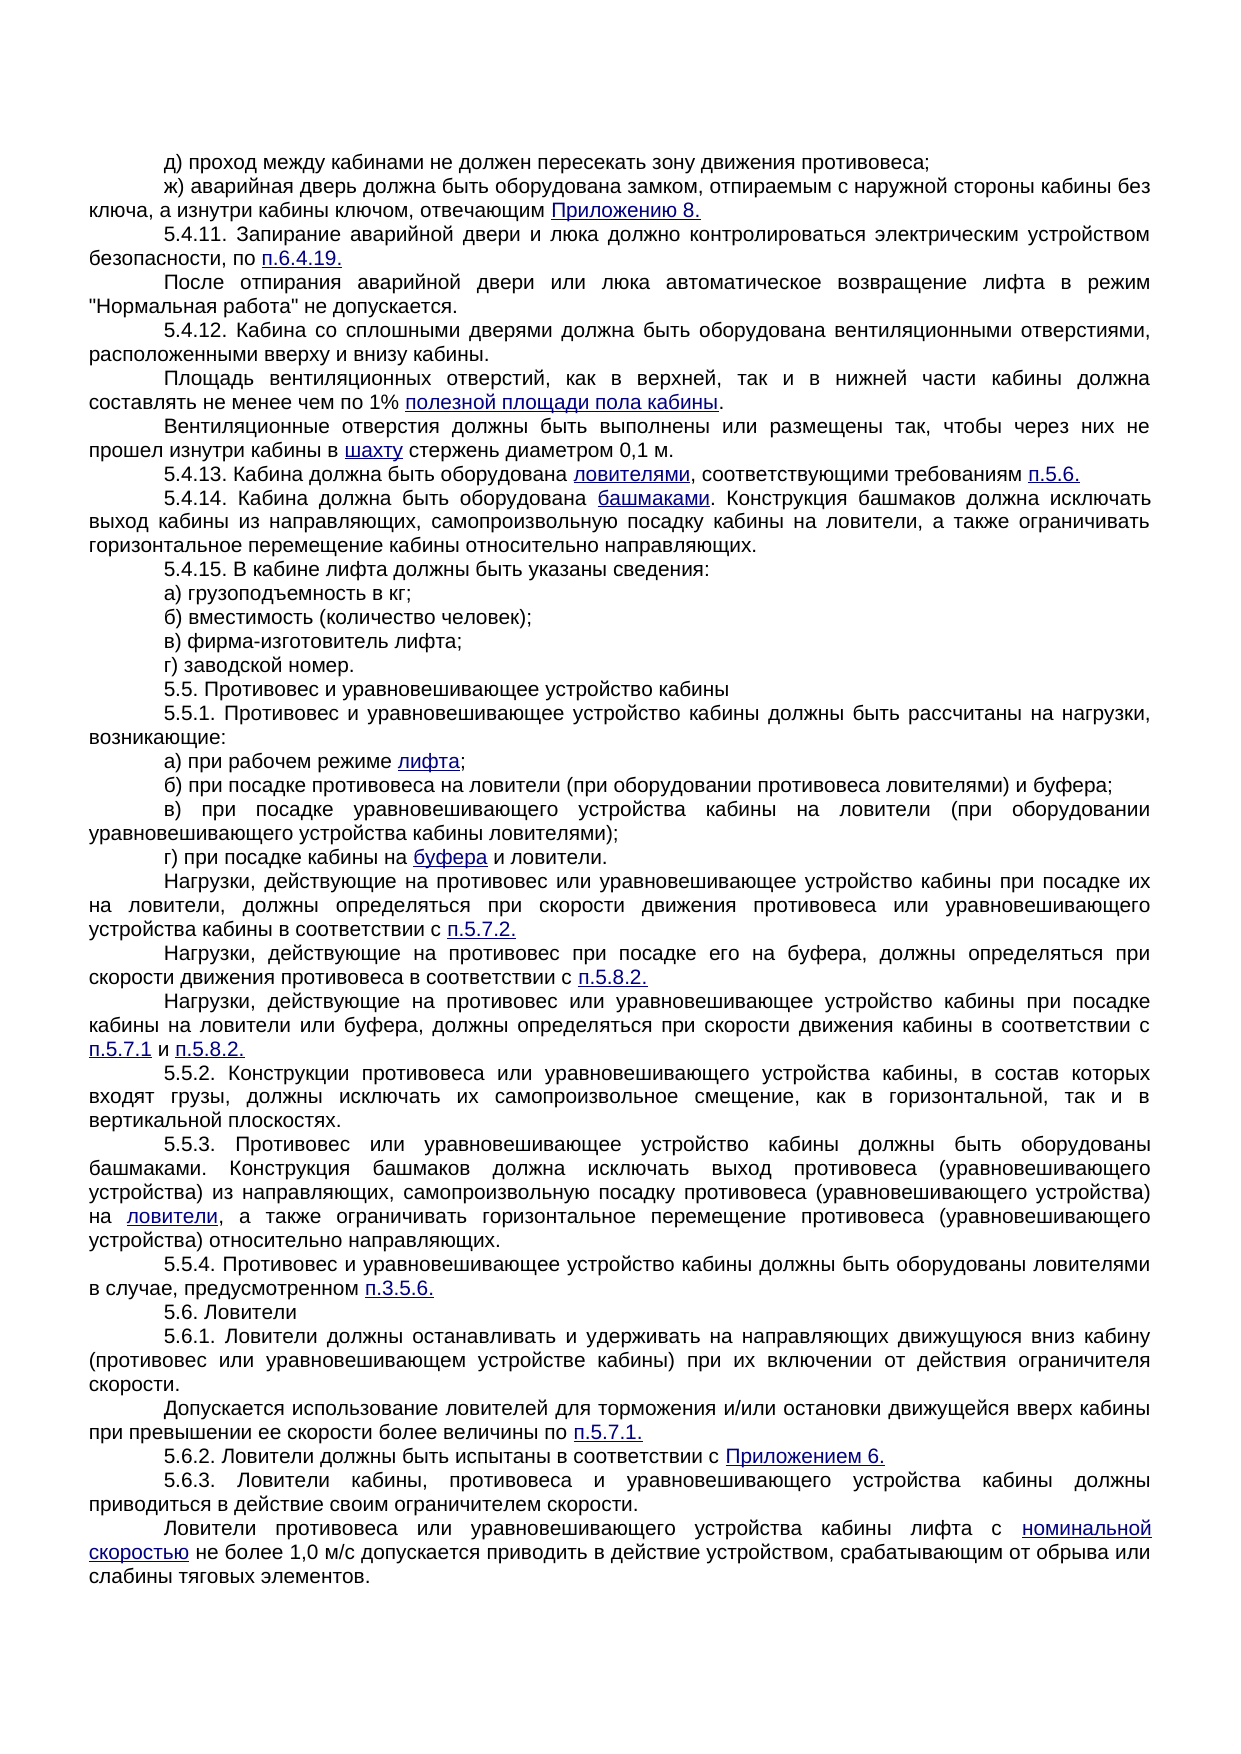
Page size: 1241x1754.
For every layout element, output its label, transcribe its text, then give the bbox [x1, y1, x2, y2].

text 5.5.4. Противовес и уравновешивающее устройство кабины должны быть оборудованы ловителями в случае, предусмотренном п.3.5.6. [88, 1252, 1152, 1300]
text Площадь вентиляционных отверстий, как в верхней, так и в нижней части кабины должна составлять не менее чем по 1% полезной площади пола кабины. [88, 366, 1152, 413]
text в) фирма-изготовитель лифта; [88, 629, 1152, 653]
text 5.4.11. Запирание аварийной двери и люка должно контролироваться электрическим устройством безопасности, по п.6.4.19. [88, 222, 1152, 270]
text 5.5.1. Противовес и уравновешивающее устройство кабины должны быть рассчитаны на нагрузки, возникающие: [88, 701, 1152, 749]
text г) заводской номер. [88, 653, 1152, 677]
text 5.4.13. Кабина должна быть оборудована ловителями, соответствующими требованиям п.5.6. [88, 461, 1152, 485]
text 5.6.2. Ловители должны быть испытаны в соответствии с Приложением 6. [88, 1444, 1152, 1468]
text 5.6. Ловители [88, 1300, 1152, 1324]
text Вентиляционные отверстия должны быть выполнены или размещены так, чтобы через них не прошел изнутри кабины в шахту стержень диаметром 0,1 м. [88, 413, 1152, 461]
text г) при посадке кабины на буфера и ловители. [88, 845, 1152, 869]
text 5.5. Противовес и уравновешивающее устройство кабины [88, 677, 1152, 701]
text Нагрузки, действующие на противовес или уравновешивающее устройство кабины при посадке кабины на ловители или буфера, должны определяться при скорости движения кабины в соответствии с п.5.7.1 и п.5.8.2. [88, 988, 1152, 1060]
text Допускается использование ловителей для торможения и/или остановки движущейся вверх кабины при превышении ее скорости более величины по п.5.7.1. [88, 1396, 1152, 1444]
text Ловители противовеса или уравновешивающего устройства кабины лифта с номинальной скоростью не более 1,0 м/с допускается приводить в действие устройством, срабатывающим от обрыва или слабины тяговых элементов. [88, 1516, 1152, 1587]
text 5.4.12. Кабина со сплошными дверями должна быть оборудована вентиляционными отверстиями, расположенными вверху и внизу кабины. [88, 318, 1152, 366]
text а) при рабочем режиме лифта; [88, 749, 1152, 773]
text 5.5.3. Противовес или уравновешивающее устройство кабины должны быть оборудованы башмаками. Конструкция башмаков должна исключать выход противовеса (уравновешивающего устройства) из направляющих, самопроизвольную посадку противовеса (уравновешивающего устройства) на ловители, а также ограничивать горизонтальное перемещение противовеса (уравновешивающего устройства) относительно направляющих. [88, 1132, 1152, 1252]
text д) проход между кабинами не должен пересекать зону движения противовеса; [88, 150, 1152, 174]
text в) при посадке уравновешивающего устройства кабины на ловители (при оборудовании уравновешивающего устройства кабины ловителями); [88, 797, 1152, 845]
text 5.6.1. Ловители должны останавливать и удерживать на направляющих движущуюся вниз кабину (противовес или уравновешивающем устройстве кабины) при их включении от действия ограничителя скорости. [88, 1324, 1152, 1396]
text б) при посадке противовеса на ловители (при оборудовании противовеса ловителями) и буфера; [88, 773, 1152, 797]
text б) вместимость (количество человек); [88, 605, 1152, 629]
text Нагрузки, действующие на противовес или уравновешивающее устройство кабины при посадке их на ловители, должны определяться при скорости движения противовеса или уравновешивающего устройства кабины в соответствии с п.5.7.2. [88, 869, 1152, 941]
text 5.4.15. В кабине лифта должны быть указаны сведения: [88, 557, 1152, 581]
text 5.6.3. Ловители кабины, противовеса и уравновешивающего устройства кабины должны приводиться в действие своим ограничителем скорости. [88, 1468, 1152, 1516]
text а) грузоподъемность в кг; [88, 581, 1152, 605]
text ж) аварийная дверь должна быть оборудована замком, отпираемым с наружной стороны кабины без ключа, а изнутри кабины ключом, отвечающим Приложению 8. [88, 174, 1152, 222]
text Нагрузки, действующие на противовес при посадке его на буфера, должны определяться при скорости движения противовеса в соответствии с п.5.8.2. [88, 941, 1152, 988]
text 5.4.14. Кабина должна быть оборудована башмаками. Конструкция башмаков должна исключать выход кабины из направляющих, самопроизвольную посадку кабины на ловители, а также ограничивать горизонтальное перемещение кабины относительно направляющих. [88, 485, 1152, 557]
text После отпирания аварийной двери или люка автоматическое возвращение лифта в режим "Нормальная работа" не допускается. [88, 270, 1152, 318]
text 5.5.2. Конструкции противовеса или уравновешивающего устройства кабины, в состав которых входят грузы, должны исключать их самопроизвольное смещение, как в горизонтальной, так и в вертикальной плоскостях. [88, 1060, 1152, 1132]
